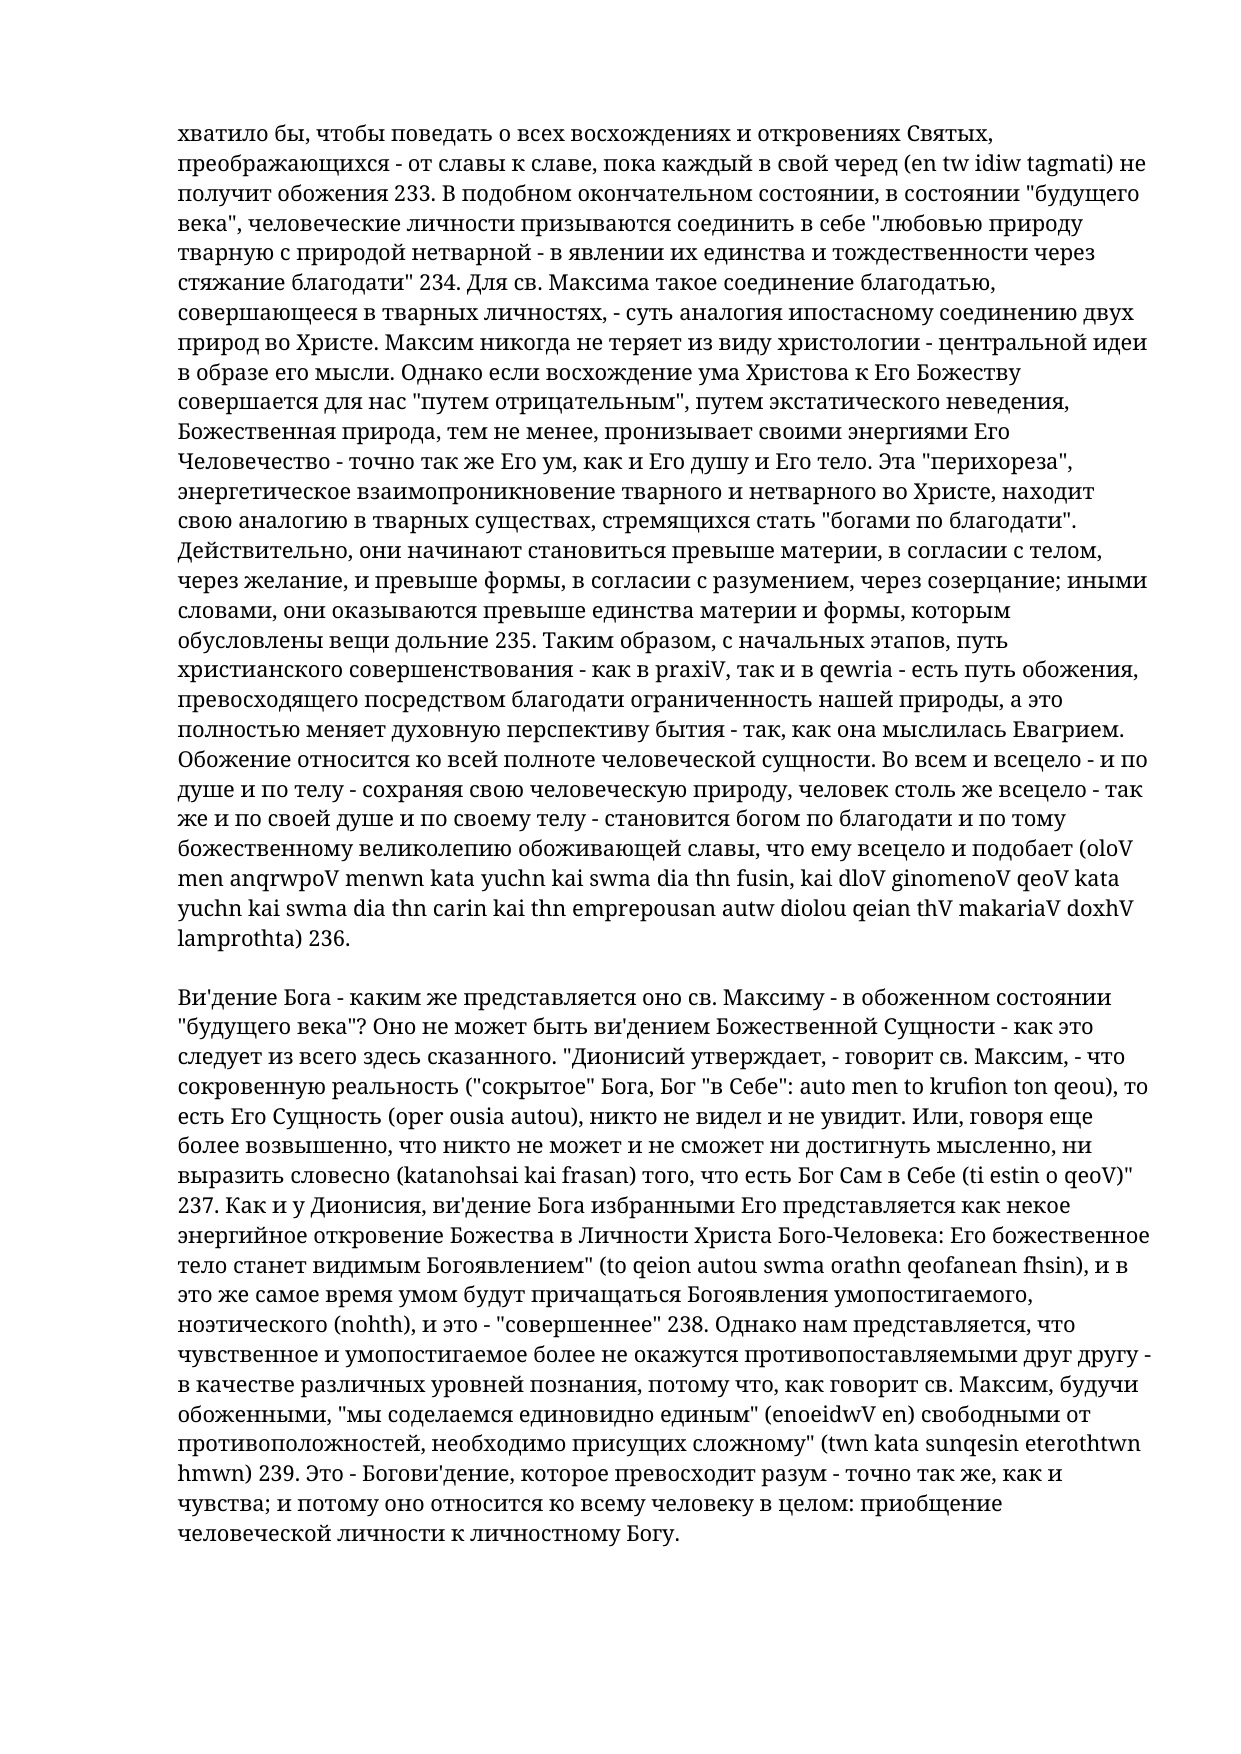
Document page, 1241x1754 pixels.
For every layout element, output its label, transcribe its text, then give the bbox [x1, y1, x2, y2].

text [177, 118, 1152, 952]
text Ви'дение Бога - каким же представляется оно св. Максиму - в обоженном состоянии "будущего века"? Оно не может быть ви'дением Божественной Сущности - как это следует из всего здесь сказанного. "Дионисий утверждает, - говорит св. Максим, - что сокровенную реальность ("сокрытое" Бога, Бог "в Себе": auto men to krufion ton qeou), то есть Его Сущность (oper ousia autou), никто не видел и не увидит. Или, говоря еще более возвышенно, что никто не может и не сможет ни достигнуть мысленно, ни выразить словесно (katanohsai kai frasan) того, что есть Бог Сам в Себе (ti estin o qeoV)" 237. Как и у Дионисия, ви'дение Бога избранными Его представляется как некое энергийное откровение Божества в Личности Христа Бого-Человека: Его божественное тело станет видимым Богоявлением" (to qeion autou swma orathn qeofanean fhsin), и в это же самое время умом будут причащаться Богоявления умопостигаемого, ноэтического (nohth), и это - "совершеннее" 238. Однако нам представляется, что чувственное и умопостигаемое более не окажутся противопоставляемыми друг другу - в качестве различных уровней познания, потому что, как говорит св. Максим, будучи обоженными, "мы соделаемся единовидно единым" (enoeidwV en) свободными от противоположностей, необходимо присущих сложному" (twn kata sunqesin eterothtwn hmwn) 239. Это - Богови'дение, которое превосходит разум - точно так же, как и чувства; и потому оно относится ко всему человеку в целом: приобщение человеческой личности к личностному Богу. [177, 981, 1152, 1547]
